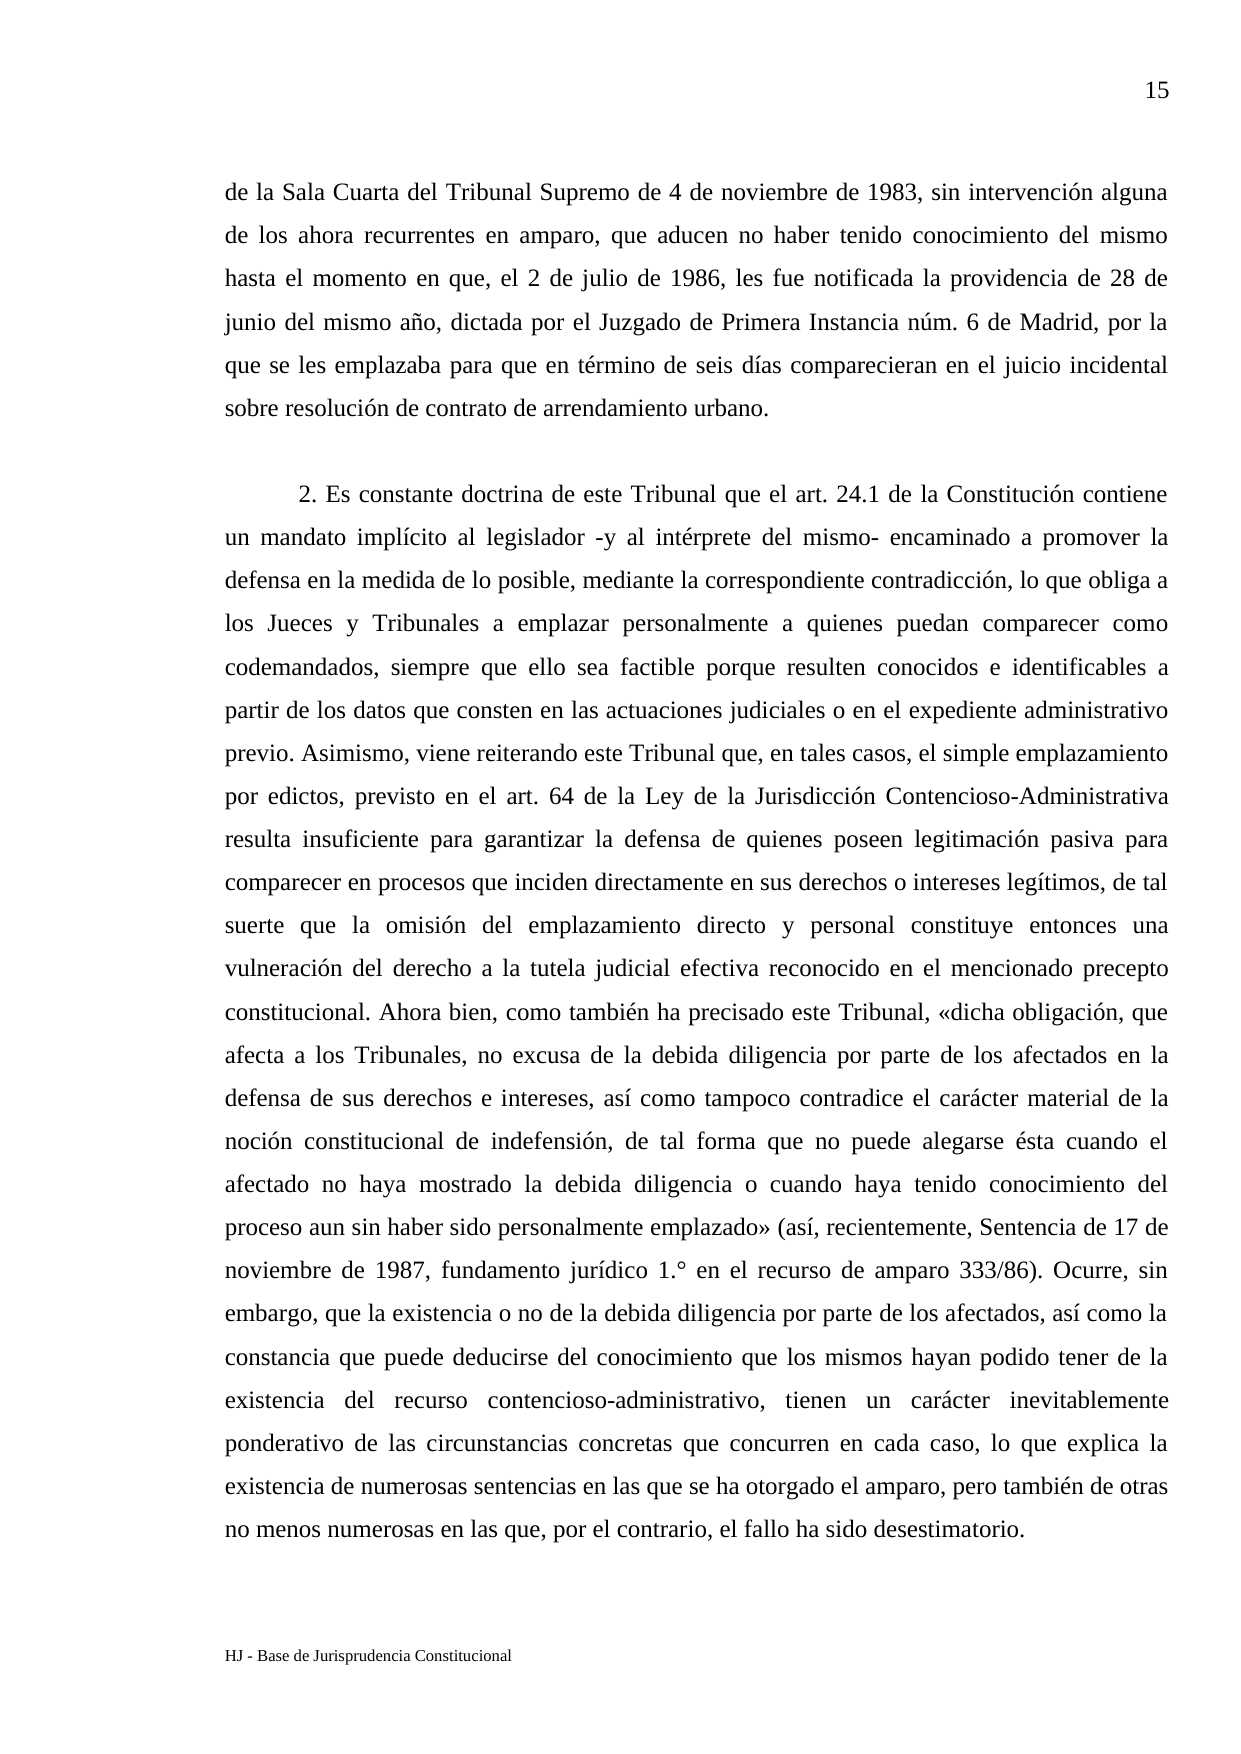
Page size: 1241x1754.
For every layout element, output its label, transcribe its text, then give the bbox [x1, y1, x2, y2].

text 2. Es constante doctrina de este Tribunal que el art. 24.1 de la Constitución contiene un mandato implícito al legislador -y al intérprete del mismo- encaminado a promover la defensa en la medida de lo posible, mediante la correspondiente contradicción, lo que obliga a los Jueces y Tribunales a emplazar personalmente a quienes puedan comparecer como codemandados, siempre que ello sea factible porque resulten conocidos e identificables a partir de los datos que consten en las actuaciones judiciales o en el expediente administrativo previo. Asimismo, viene reiterando este Tribunal que, en tales casos, el simple emplazamiento por edictos, previsto en el art. 64 de la Ley de la Jurisdicción Contencioso-Administrativa resulta insuficiente para garantizar la defensa de quienes poseen legitimación pasiva para comparecer en procesos que inciden directamente en sus derechos o intereses legítimos, de tal suerte que la omisión del emplazamiento directo y personal constituye entonces una vulneración del derecho a la tutela judicial efectiva reconocido en el mencionado precepto constitucional. Ahora bien, como también ha precisado este Tribunal, «dicha obligación, que afecta a los Tribunales, no excusa de la debida diligencia por parte de los afectados en la defensa de sus derechos e intereses, así como tampoco contradice el carácter material de la noción constitucional de indefensión, de tal forma que no puede alegarse ésta cuando el afectado no haya mostrado la debida diligencia o cuando haya tenido conocimiento del proceso aun sin haber sido personalmente emplazado» (así, recientemente, Sentencia de 17 de noviembre de 1987, fundamento jurídico 1.° en el recurso de amparo 333/86). Ocurre, sin embargo, que la existencia o no de la debida diligencia por parte de los afectados, así como la constancia que puede deducirse del conocimiento que los mismos hayan podido tener de la existencia del recurso contencioso-administrativo, tienen un carácter inevitablemente ponderativo de las circunstancias concretas que concurren en cada caso, lo que explica la existencia de numerosas sentencias en las que se ha otorgado el amparo, pero también de otras no menos numerosas en las que, por el contrario, el fallo ha sido desestimatorio. [224, 479, 1169, 1543]
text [224, 177, 1169, 422]
